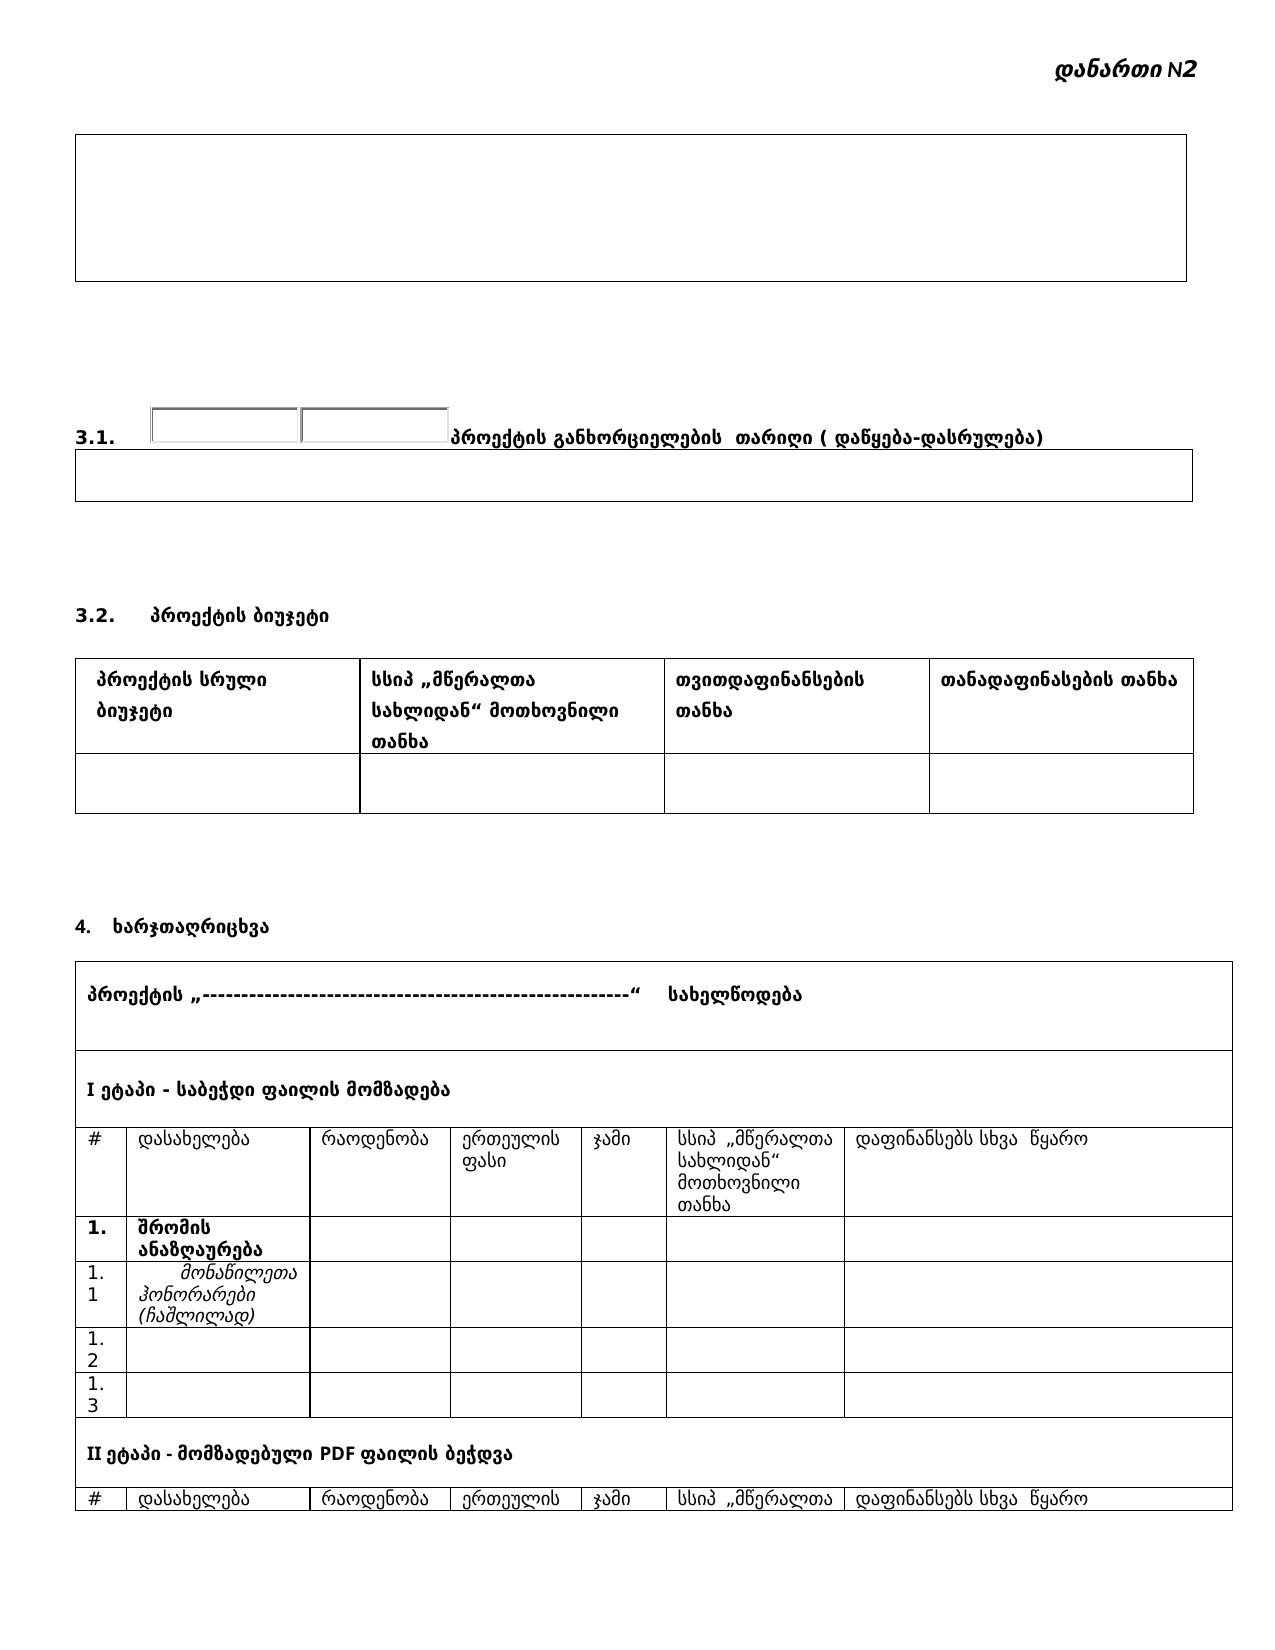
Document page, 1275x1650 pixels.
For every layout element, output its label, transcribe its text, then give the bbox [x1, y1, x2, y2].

table_cell [451, 1217, 581, 1261]
table_cell [582, 1328, 666, 1372]
table_cell [311, 1328, 450, 1372]
table_cell [582, 1217, 666, 1261]
table_cell [845, 1328, 1232, 1372]
table_cell შრომის ანაზღაურება [127, 1217, 309, 1261]
table_cell სსიპ „მწერალთა სახლიდან“ მოთხოვნილი თანხა [667, 1128, 844, 1216]
table_cell 1.3 [76, 1373, 126, 1417]
list ხარჯთაღრიცხვა [75, 908, 1200, 939]
table_cell რაოდენობა [311, 1488, 450, 1510]
table_cell [127, 1373, 309, 1417]
table_cell რაოდენობა [311, 1128, 450, 1216]
table_cell [451, 1262, 581, 1327]
table_cell [451, 1328, 581, 1372]
table_cell [665, 754, 929, 813]
table_cell [667, 1217, 844, 1261]
table_cell [451, 1373, 581, 1417]
table_cell [845, 1217, 1232, 1261]
table_cell [667, 1373, 844, 1417]
table_cell [127, 1328, 309, 1372]
table_header [76, 135, 1186, 281]
table_cell ჯამი [582, 1488, 666, 1510]
table_header სსიპ „მწერალთა სახლიდან“ მოთხოვნილი თანხა [361, 659, 664, 753]
table_cell ერთეულის ფასი [451, 1488, 581, 1510]
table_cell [667, 1488, 844, 1510]
list პროექტის ბიუჯეტი [75, 596, 1200, 627]
table_cell [582, 1262, 666, 1327]
table_header თვითდაფინანსების თანხა [665, 659, 929, 753]
table_cell მონაწილეთა ჰონორარები (ჩაშლილად) [127, 1262, 309, 1327]
table_cell [311, 1262, 450, 1327]
table_cell 1. [76, 1217, 126, 1261]
table_header [76, 450, 1192, 501]
table_cell დასახელება [127, 1488, 309, 1510]
table_cell I ეტაპი - საბეჭდი ფაილის მომზადება [76, 1051, 1232, 1127]
table_header პროექტის სრული ბიუჯეტი [76, 659, 359, 753]
table_cell [845, 1373, 1232, 1417]
table_cell # [76, 1488, 126, 1510]
table_cell [76, 754, 359, 813]
table_cell 1.1 [76, 1262, 126, 1327]
table_cell [667, 1262, 844, 1327]
table_cell II ეტაპი - მომზადებული PDF ფაილის ბეჭდვა [76, 1418, 1232, 1487]
table_header პროექტის „-------------------------------------------------------“ სახელწოდება [76, 962, 1232, 1050]
list პროექტის განხორციელების თარიღი ( დაწყება-დასრულება) [75, 407, 1200, 449]
table_cell [311, 1373, 450, 1417]
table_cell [845, 1488, 1232, 1510]
table_cell [361, 754, 664, 813]
table_cell [930, 754, 1193, 813]
table_cell ერთეულის ფასი [451, 1128, 581, 1216]
table_cell დაფინანსებს სხვა წყარო [845, 1128, 1232, 1216]
table_cell [582, 1373, 666, 1417]
table_cell დასახელება [127, 1128, 309, 1216]
table_cell # [76, 1128, 126, 1216]
table_cell ჯამი [582, 1128, 666, 1216]
table_cell [667, 1328, 844, 1372]
table_header თანადაფინასების თანხა [930, 659, 1193, 753]
table_cell 1.2 [76, 1328, 126, 1372]
table_cell [311, 1217, 450, 1261]
table_cell [845, 1262, 1232, 1327]
